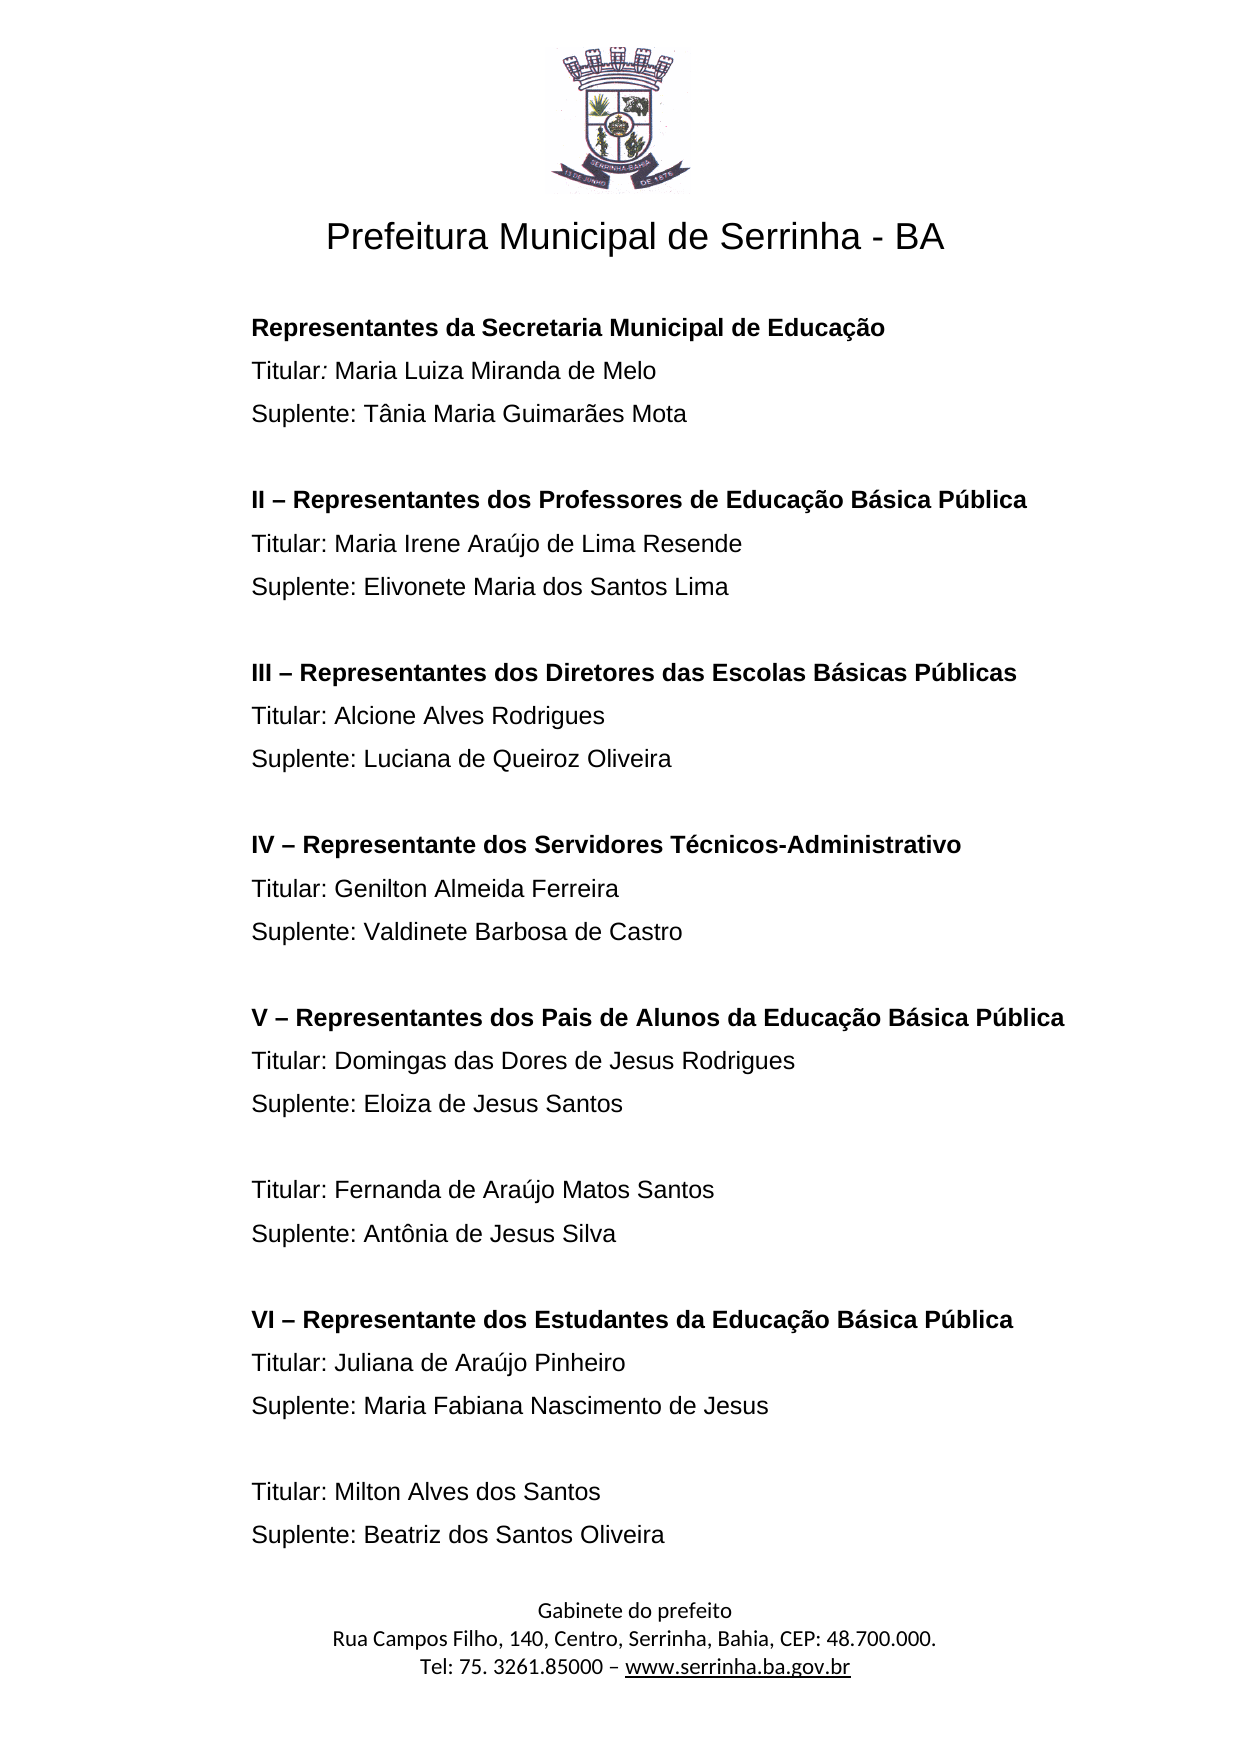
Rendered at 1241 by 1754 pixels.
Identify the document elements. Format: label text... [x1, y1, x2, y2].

text Suplente: Valdinete Barbosa de Castro [177, 917, 1093, 946]
text Suplente: Eloiza de Jesus Santos [177, 1089, 1093, 1118]
text Titular: Domingas das Dores de Jesus Rodrigues [177, 1046, 1093, 1075]
text Suplente: Tânia Maria Guimarães Mota [177, 399, 1093, 428]
text Titular: Fernanda de Araújo Matos Santos [177, 1176, 1093, 1204]
text Titular: Maria Luiza Miranda de Melo [177, 356, 1093, 385]
text VI – Representante dos Estudantes da Educação Básica Pública [177, 1305, 1093, 1334]
text Suplente: Antônia de Jesus Silva [177, 1219, 1093, 1247]
text Titular: Genilton Almeida Ferreira [177, 874, 1093, 902]
text Representantes da Secretaria Municipal de Educação [177, 313, 1093, 342]
text Titular: Maria Irene Araújo de Lima Resende [177, 529, 1093, 557]
text Suplente: Elivonete Maria dos Santos Lima [177, 572, 1093, 601]
text Suplente: Beatriz dos Santos Oliveira [177, 1521, 1093, 1549]
text Titular: Alcione Alves Rodrigues [177, 701, 1093, 730]
text V – Representantes dos Pais de Alunos da Educação Básica Pública [177, 1003, 1093, 1032]
text Suplente: Maria Fabiana Nascimento de Jesus [177, 1391, 1093, 1420]
text III – Representantes dos Diretores das Escolas Básicas Públicas [177, 658, 1093, 687]
text II – Representantes dos Professores de Educação Básica Pública [177, 486, 1093, 514]
text Titular: Milton Alves dos Santos [177, 1477, 1093, 1506]
picture [545, 47, 691, 194]
text IV – Representante dos Servidores Técnicos-Administrativo [177, 831, 1093, 859]
text Titular: Juliana de Araújo Pinheiro [177, 1348, 1093, 1377]
text Suplente: Luciana de Queiroz Oliveira [177, 744, 1093, 773]
